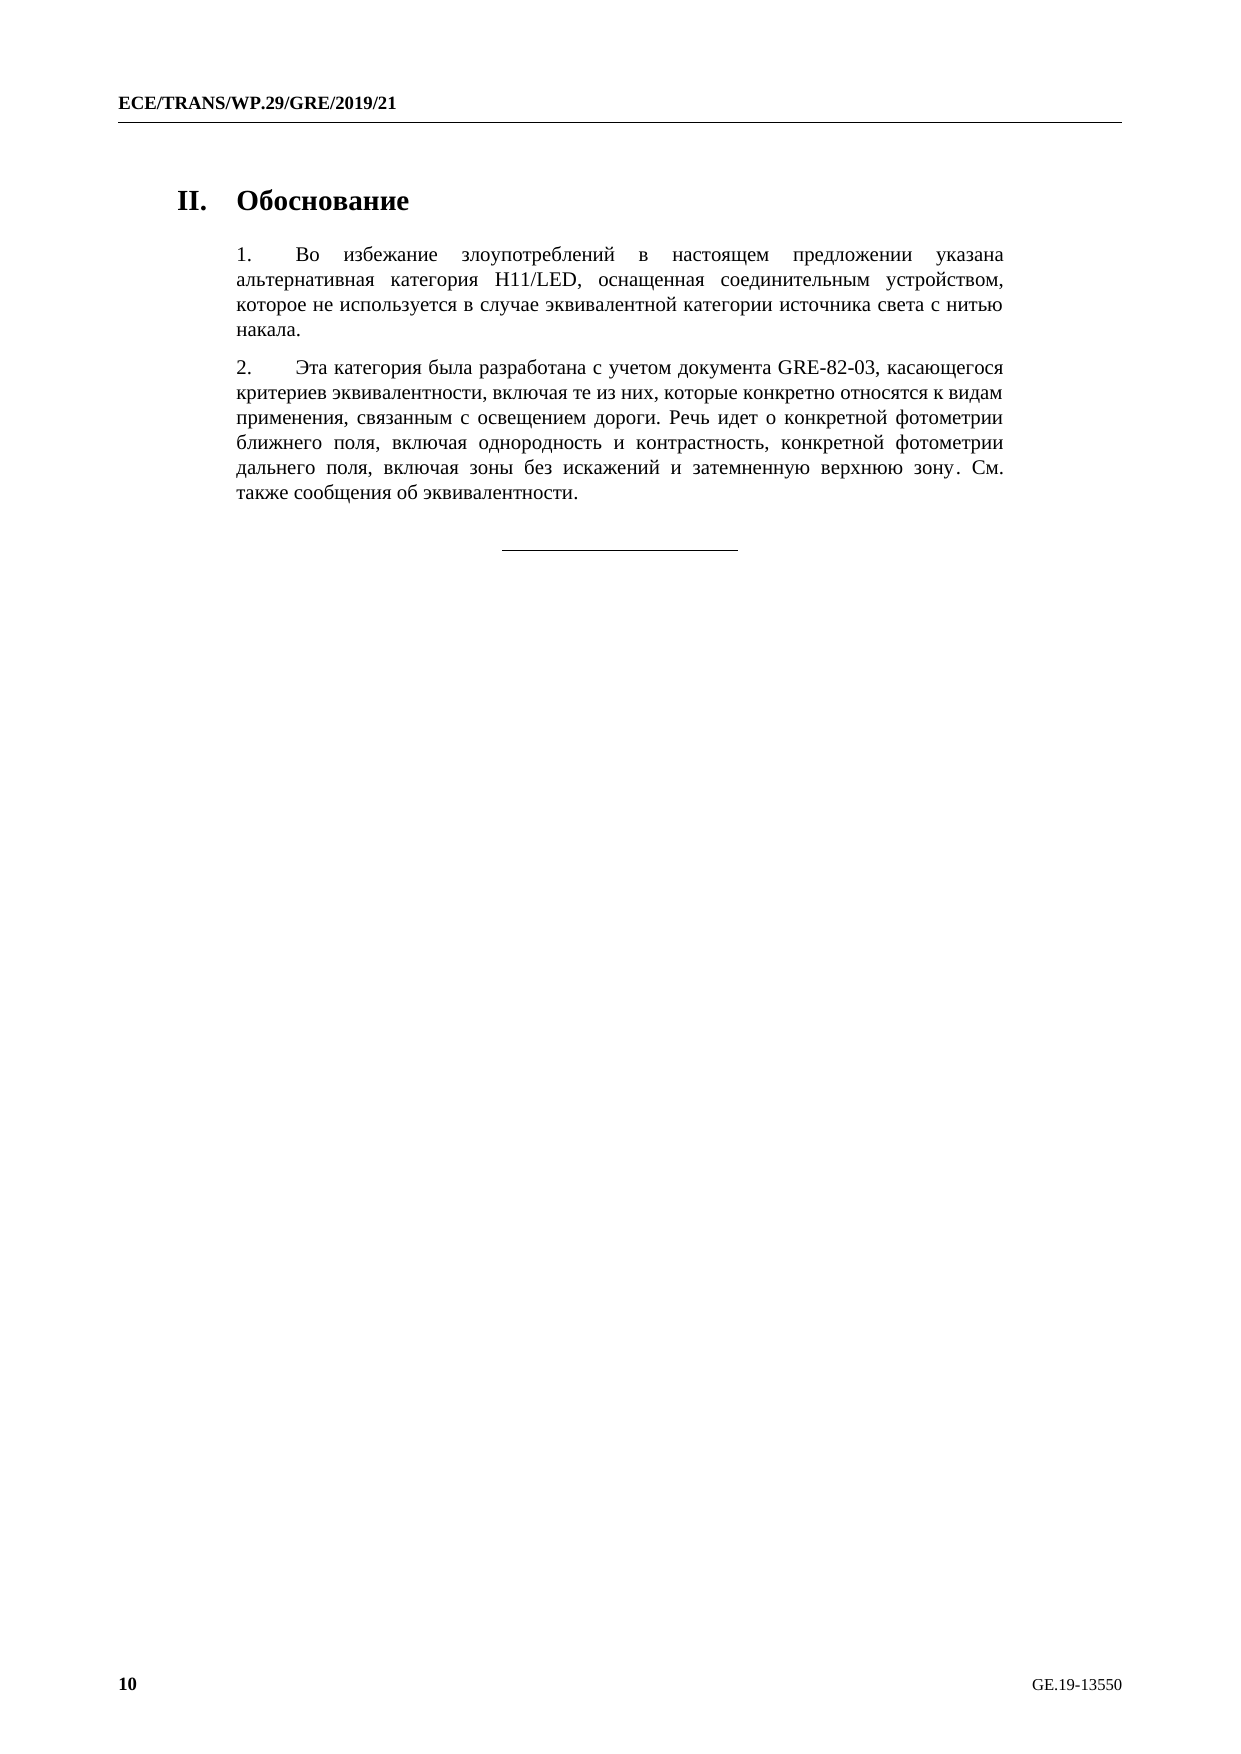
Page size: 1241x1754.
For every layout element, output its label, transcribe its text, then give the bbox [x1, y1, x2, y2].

text 2. Эта категория была разработана с учетом документа GRE-82-03, касающегося критериев эквивалентности, включая те из них, которые конкретно относятся к видам применения, связанным с освещением дороги. Речь идет о конкретной фотометрии ближнего поля, включая однородность и контрастность, конкретной фотометрии дальнего поля, включая зоны без искажений и затемненную верхнюю зону. См. также сообщения об эквивалентности. [236, 354, 1004, 504]
text 1. Во избежание злоупотреблений в настоящем предложении указана альтернативная категория H11/LED, оснащенная соединительным устройством, которое не используется в случае эквивалентной категории источника света с нитью накала. [236, 241, 1004, 341]
text II. Обоснование [118, 185, 1004, 216]
